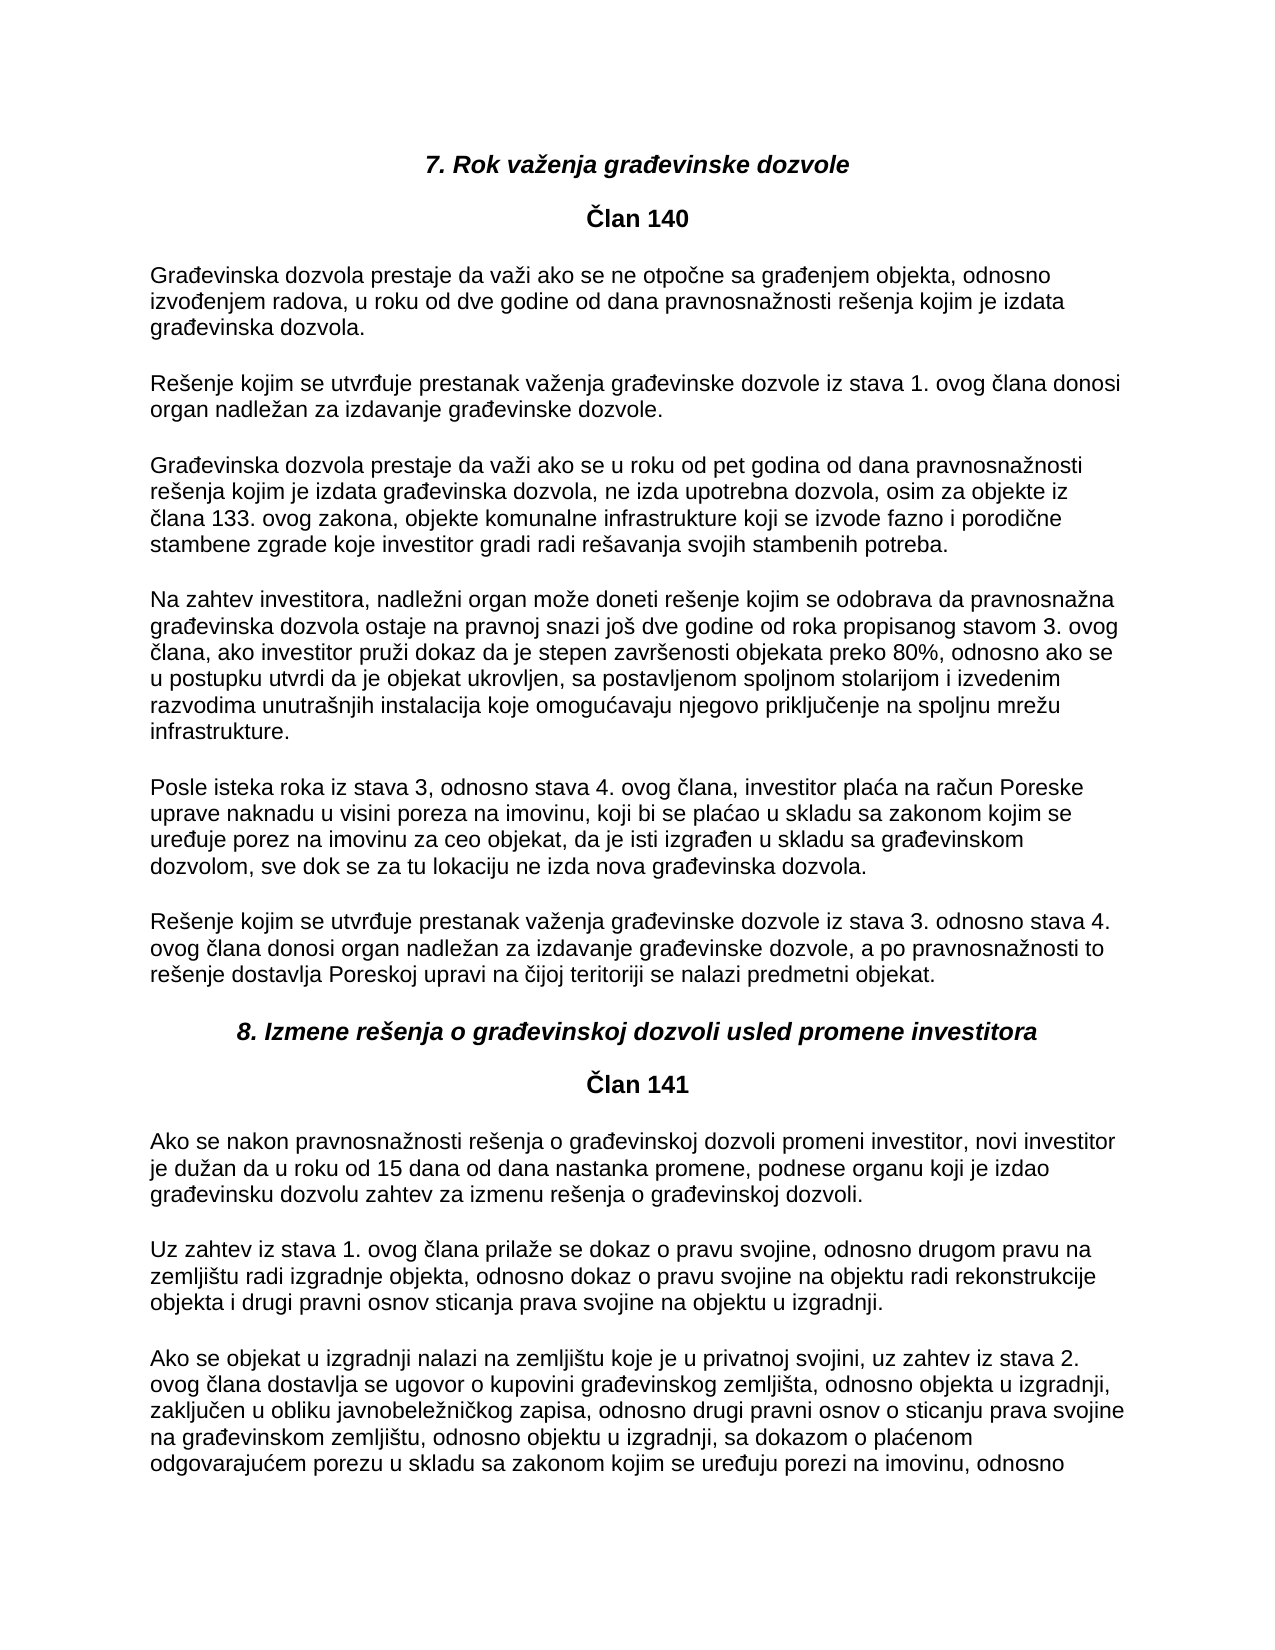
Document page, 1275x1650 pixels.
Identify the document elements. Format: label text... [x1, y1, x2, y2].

text Građevinska dozvola prestaje da važi ako se u roku od pet godina od dana pravnosnažnosti rešenja kojim je izdata građevinska dozvola, ne izda upotrebna dozvola, osim za objekte iz člana 133. ovog zakona, objekte komunalne infrastrukture koji se izvode fazno i porodične stambene zgrade koje investitor gradi radi rešavanja svojih stambenih potreba. [150, 452, 1125, 557]
text Posle isteka roka iz stava 3, odnosno stava 4. ovog člana, investitor plaća na račun Poreske uprave naknadu u visini poreza na imovinu, koji bi se plaćao u skladu sa zakonom kojim se uređuje porez na imovinu za ceo objekat, da je isti izgrađen u skladu sa građevinskom dozvolom, sve dok se za tu lokaciju ne izda nova građevinska dozvola. [150, 774, 1125, 879]
text 8. Izmene rešenja o građevinskoj dozvoli usled promene investitora [150, 1016, 1125, 1045]
text Uz zahtev iz stava 1. ovog člana prilaže se dokaz o pravu svojine, odnosno drugom pravu na zemljištu radi izgradnje objekta, odnosno dokaz o pravu svojine na objektu radi rekonstrukcije objekta i drugi pravni osnov sticanja prava svojine na objektu u izgradnji. [150, 1236, 1125, 1315]
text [150, 1344, 1125, 1476]
text Član 141 [150, 1070, 1125, 1099]
text Član 140 [150, 204, 1125, 232]
text Rešenje kojim se utvrđuje prestanak važenja građevinske dozvole iz stava 3. odnosno stava 4. ovog člana donosi organ nadležan za izdavanje građevinske dozvole, a po pravnosnažnosti to rešenje dostavlja Poreskoj upravi na čijoj teritoriji se nalazi predmetni objekat. [150, 908, 1125, 987]
text Ako se nakon pravnosnažnosti rešenja o građevinskoj dozvoli promeni investitor, novi investitor je dužan da u roku od 15 dana od dana nastanka promene, podnese organu koji je izdao građevinsku dozvolu zahtev za izmenu rešenja o građevinskoj dozvoli. [150, 1128, 1125, 1207]
text Na zahtev investitora, nadležni organ može doneti rešenje kojim se odobrava da pravnosnažna građevinska dozvola ostaje na pravnoj snazi još dve godine od roka propisanog stavom 3. ovog člana, ako investitor pruži dokaz da je stepen završenosti objekata preko 80%, odnosno ako se u postupku utvrdi da je objekat ukrovljen, sa postavljenom spoljnom stolarijom i izvedenim razvodima unutrašnjih instalacija koje omogućavaju njegovo priključenje na spoljnu mrežu infrastrukture. [150, 586, 1125, 744]
text 7. Rok važenja građevinske dozvole [150, 150, 1125, 179]
text Građevinska dozvola prestaje da važi ako se ne otpočne sa građenjem objekta, odnosno izvođenjem radova, u roku od dve godine od dana pravnosnažnosti rešenja kojim je izdata građevinska dozvola. [150, 262, 1125, 341]
text Rešenje kojim se utvrđuje prestanak važenja građevinske dozvole iz stava 1. ovog člana donosi organ nadležan za izdavanje građevinske dozvole. [150, 370, 1125, 423]
